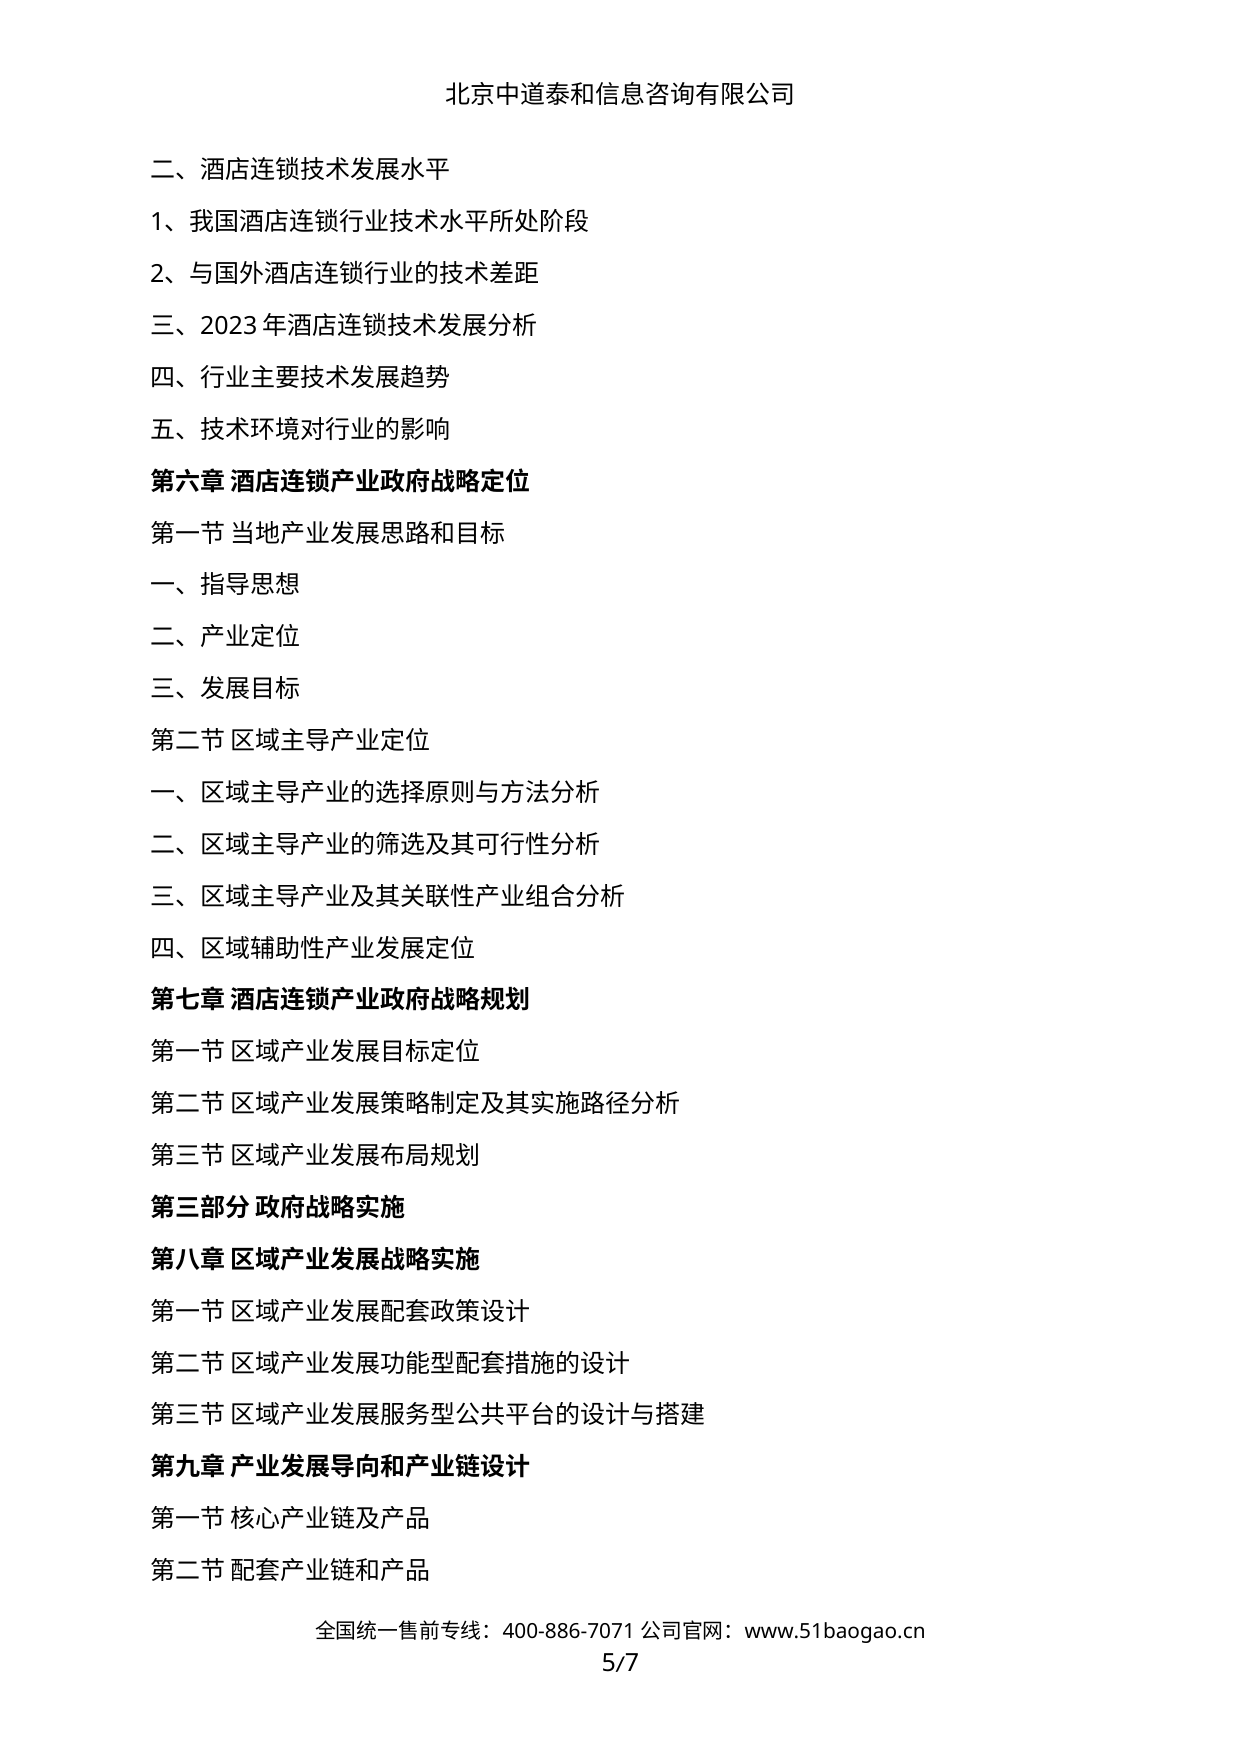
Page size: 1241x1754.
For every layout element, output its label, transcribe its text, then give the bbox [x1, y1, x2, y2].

text 第二节 区域产业发展策略制定及其实施路径分析 [150, 1084, 1090, 1120]
text 第一节 区域产业发展配套政策设计 [150, 1291, 1090, 1327]
text 第二节 区域主导产业定位 [150, 721, 1090, 757]
text 第三节 区域产业发展服务型公共平台的设计与搭建 [150, 1395, 1090, 1431]
text 一、区域主导产业的选择原则与方法分析 [150, 772, 1090, 809]
text 第一节 核心产业链及产品 [150, 1499, 1090, 1535]
text 2、与国外酒店连锁行业的技术差距 [150, 254, 1090, 290]
text 二、产业定位 [150, 617, 1090, 653]
text 第一节 当地产业发展思路和目标 [150, 513, 1090, 549]
text 三、2023年酒店连锁技术发展分析 [150, 306, 1090, 342]
text 第七章 酒店连锁产业政府战略规划 [150, 980, 1090, 1016]
text 第九章 产业发展导向和产业链设计 [150, 1447, 1090, 1483]
text 第三节 区域产业发展布局规划 [150, 1136, 1090, 1172]
text 四、行业主要技术发展趋势 [150, 357, 1090, 394]
text 四、区域辅助性产业发展定位 [150, 928, 1090, 964]
text 第一节 区域产业发展目标定位 [150, 1032, 1090, 1068]
text 三、发展目标 [150, 669, 1090, 705]
text 第二节 区域产业发展功能型配套措施的设计 [150, 1343, 1090, 1379]
text 第二节 配套产业链和产品 [150, 1551, 1090, 1587]
text 1、我国酒店连锁行业技术水平所处阶段 [150, 202, 1090, 238]
text 三、区域主导产业及其关联性产业组合分析 [150, 876, 1090, 912]
text 二、酒店连锁技术发展水平 [150, 150, 1090, 186]
text 二、区域主导产业的筛选及其可行性分析 [150, 824, 1090, 861]
text 第三部分 政府战略实施 [150, 1187, 1090, 1224]
text 第八章 区域产业发展战略实施 [150, 1239, 1090, 1276]
text 一、指导思想 [150, 565, 1090, 601]
text 五、技术环境对行业的影响 [150, 409, 1090, 446]
text 第六章 酒店连锁产业政府战略定位 [150, 461, 1090, 497]
